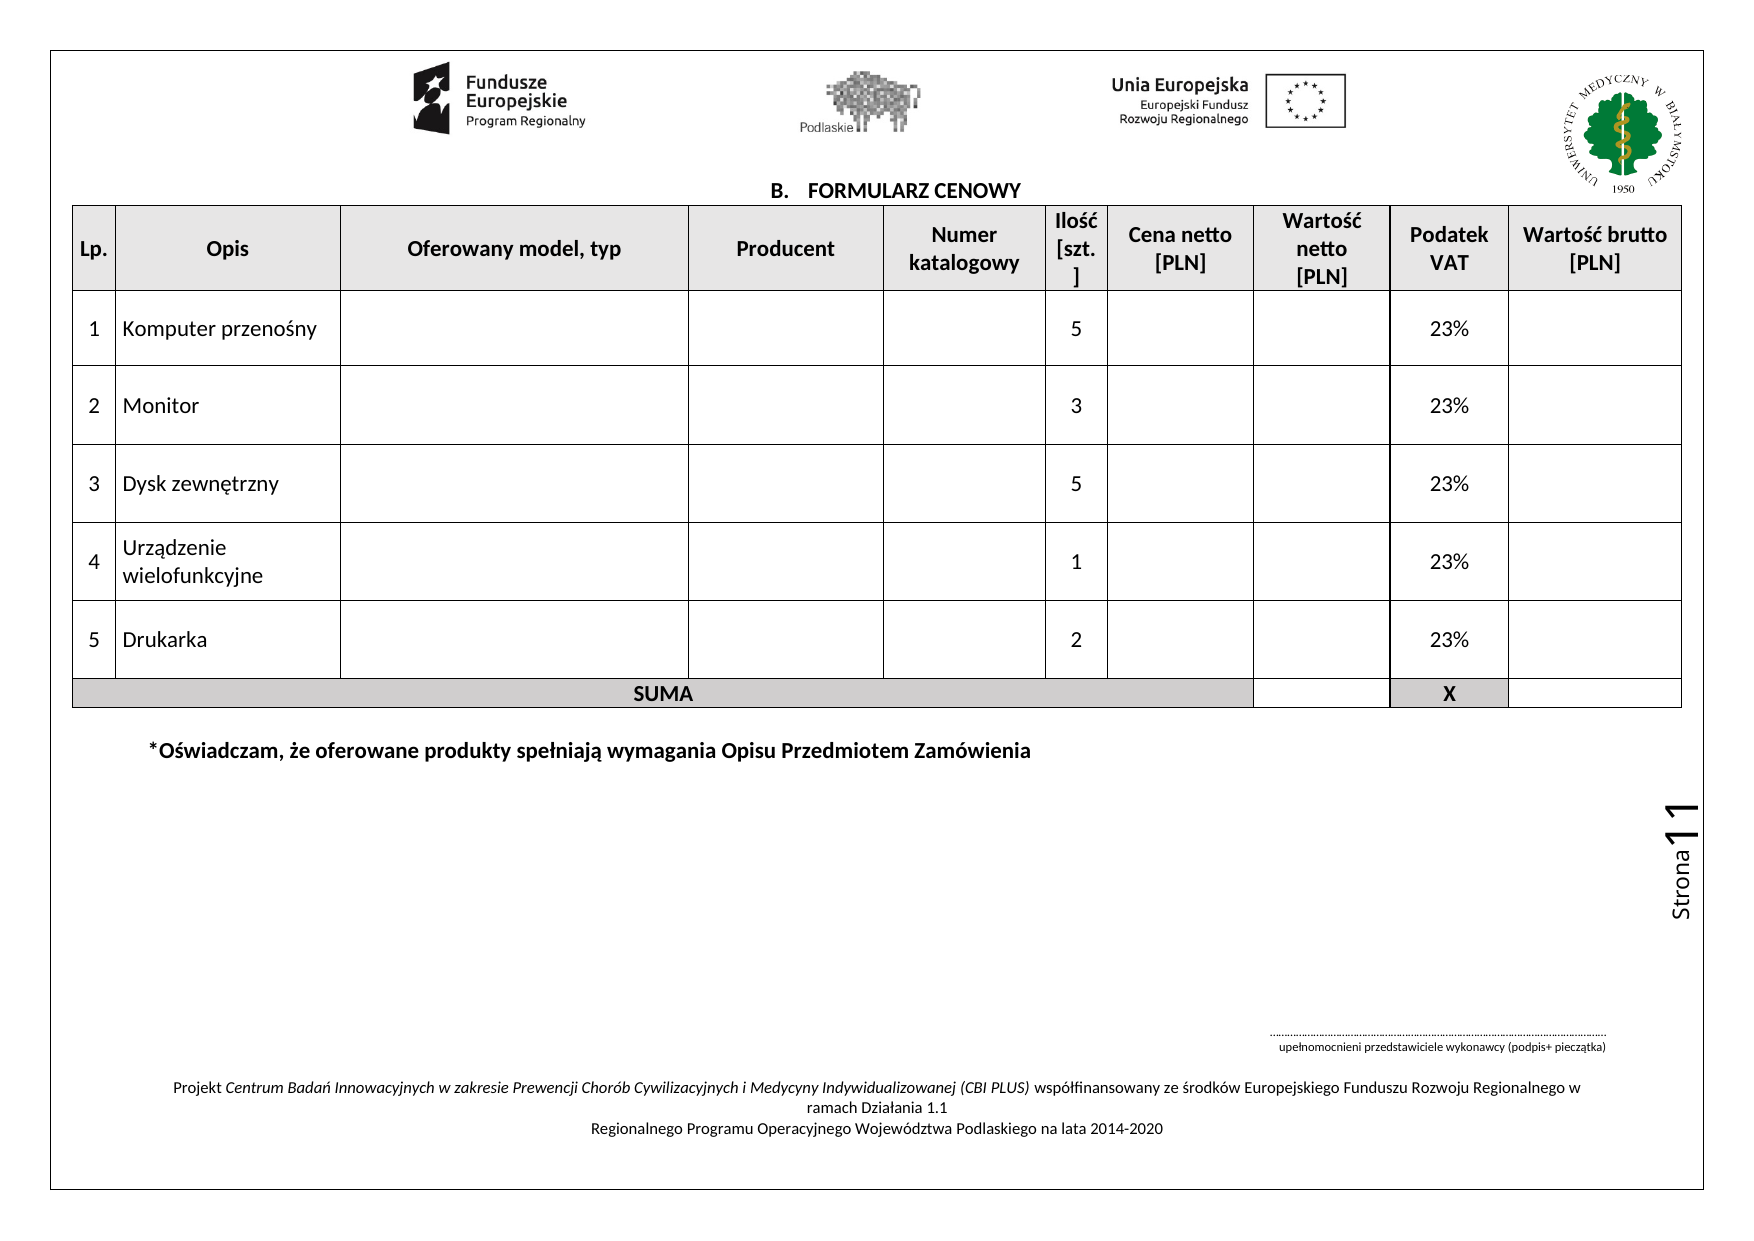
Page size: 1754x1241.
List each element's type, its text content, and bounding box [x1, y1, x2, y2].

table_header Opis [116, 206, 340, 290]
table_header Podatek VAT [1391, 206, 1508, 290]
table_cell [1254, 291, 1389, 365]
table_cell [884, 601, 1045, 678]
table_cell [1108, 445, 1253, 522]
table_cell [341, 366, 688, 443]
table_cell 1 [1046, 523, 1107, 600]
table_cell 2 [73, 366, 115, 443]
table_cell [884, 291, 1045, 365]
table_cell [884, 445, 1045, 522]
table_cell [341, 291, 688, 365]
table_cell 3 [73, 445, 115, 522]
text *Oświadczam, że oferowane produkty spełniają wymagania Opisu Przedmiotem Zamówienia [147, 736, 1606, 764]
table_cell [1108, 366, 1253, 443]
picture [404, 61, 1350, 137]
table_cell [689, 291, 883, 365]
table_cell 23% [1391, 523, 1508, 600]
picture [1563, 75, 1682, 193]
table_cell [1254, 366, 1389, 443]
table_cell [689, 445, 883, 522]
table_cell [1254, 523, 1389, 600]
table_header Lp. [73, 206, 115, 290]
table_cell Komputer przenośny [116, 291, 340, 365]
table_cell 23% [1391, 601, 1508, 678]
table_cell [884, 366, 1045, 443]
table_cell [1509, 291, 1681, 365]
table_cell [1509, 445, 1681, 522]
table_cell 5 [73, 601, 115, 678]
table_cell 2 [1046, 601, 1107, 678]
table_cell [1254, 445, 1389, 522]
table_cell [1509, 679, 1681, 707]
table_cell 5 [1046, 445, 1107, 522]
table_cell Monitor [116, 366, 340, 443]
table_cell 1 [73, 291, 115, 365]
table_cell 3 [1046, 366, 1107, 443]
table_header Producent [689, 206, 883, 290]
table_cell [341, 523, 688, 600]
table_cell [341, 601, 688, 678]
table_cell [341, 445, 688, 522]
table_cell 5 [1046, 291, 1107, 365]
table_cell [689, 523, 883, 600]
table_header Ilość [szt.] [1046, 206, 1107, 290]
table_header Oferowany model, typ [341, 206, 688, 290]
table_cell [1509, 523, 1681, 600]
table_cell 23% [1391, 291, 1508, 365]
table_cell SUMA [73, 679, 1253, 707]
table_cell [1254, 601, 1389, 678]
table_cell [1108, 523, 1253, 600]
table_cell Drukarka [116, 601, 340, 678]
table_cell [689, 366, 883, 443]
table_cell [884, 523, 1045, 600]
table_header Wartość netto [PLN] [1254, 206, 1389, 290]
table_cell [1509, 366, 1681, 443]
table_cell 4 [73, 523, 115, 600]
table_cell [1108, 291, 1253, 365]
list FORMULARZ CENOWY [185, 177, 1606, 205]
table_cell [1254, 679, 1389, 707]
table_header Numer katalogowy [884, 206, 1045, 290]
table_cell [689, 601, 883, 678]
table_cell [1108, 601, 1253, 678]
table_cell 23% [1391, 366, 1508, 443]
table_header Wartość brutto [PLN] [1509, 206, 1681, 290]
table_cell Urządzenie wielofunkcyjne [116, 523, 340, 600]
table_header Cena netto [PLN] [1108, 206, 1253, 290]
table_cell X [1391, 679, 1508, 707]
table_cell Dysk zewnętrzny [116, 445, 340, 522]
table_cell [1509, 601, 1681, 678]
table_cell 23% [1391, 445, 1508, 522]
